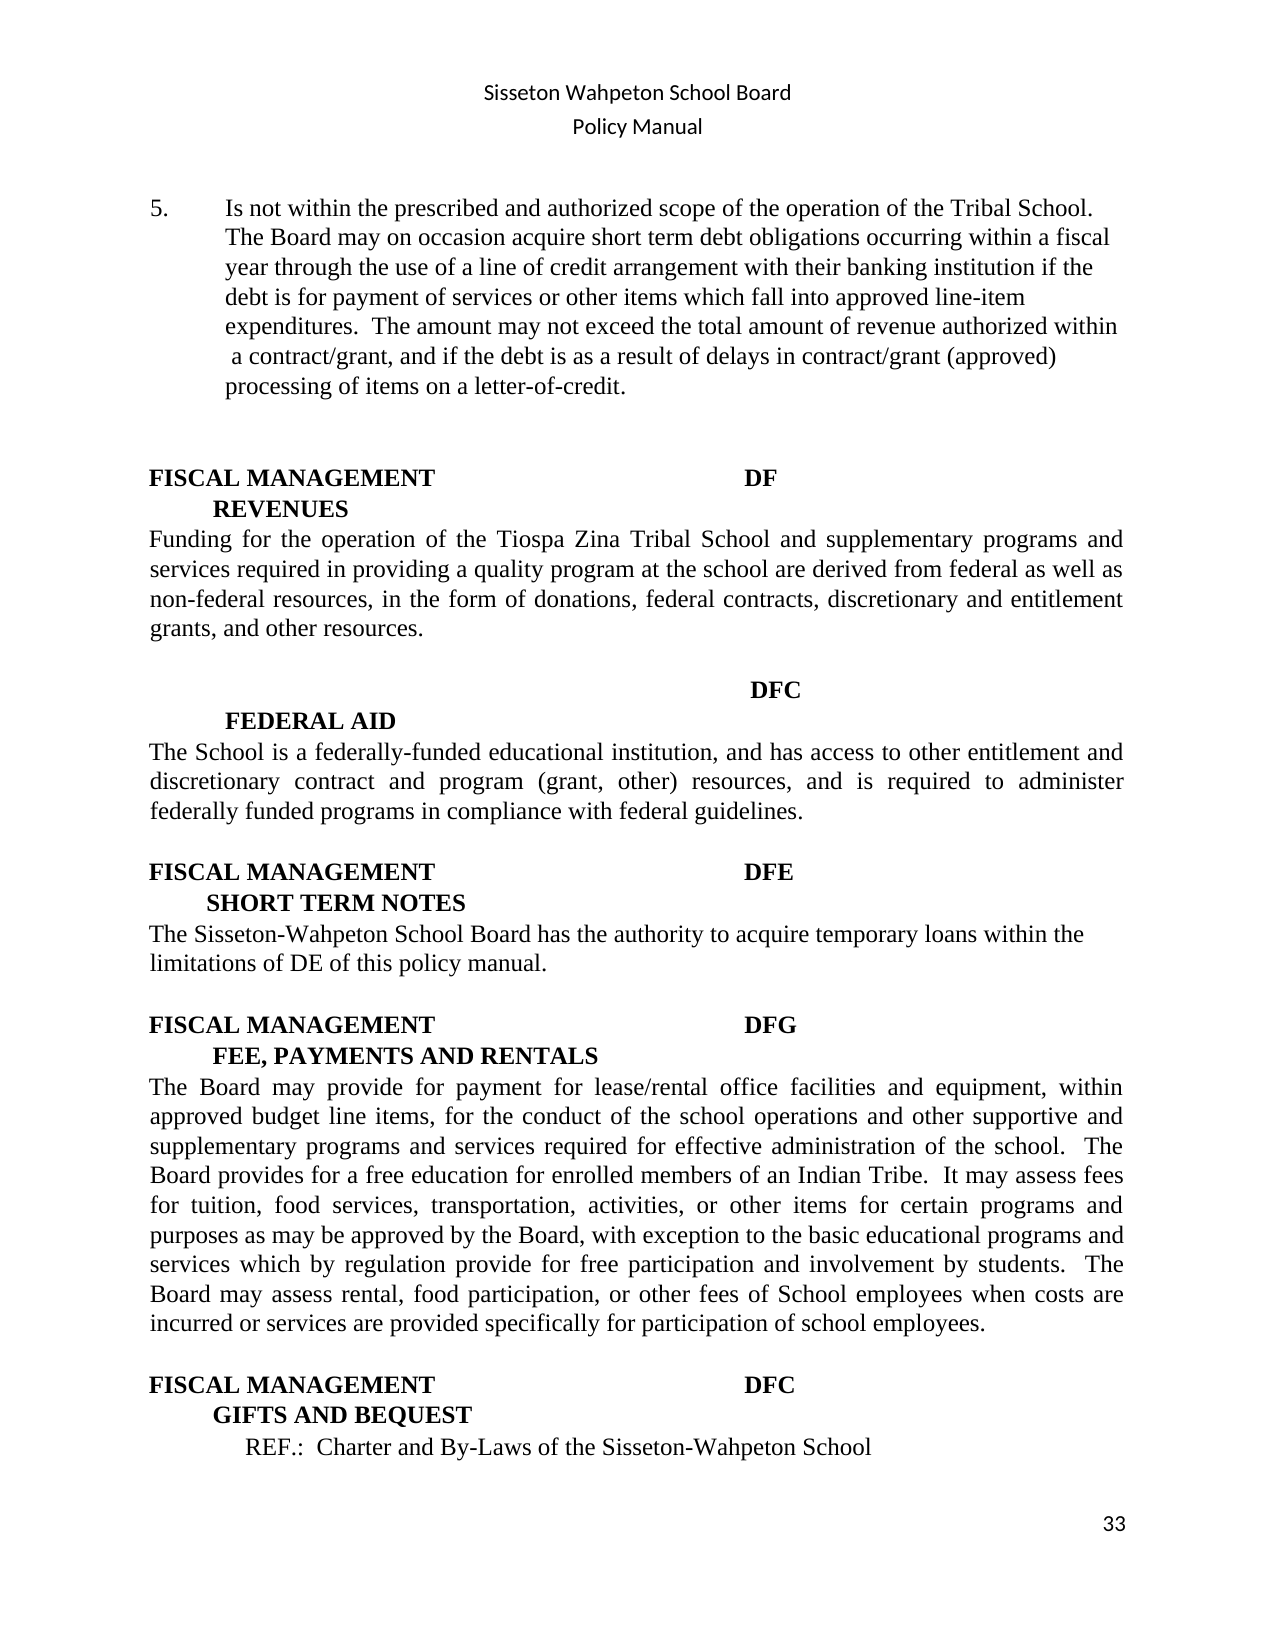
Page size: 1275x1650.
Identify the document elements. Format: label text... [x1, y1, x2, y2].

text FEE, PAYMENTS AND RENTALS [148, 1041, 1126, 1069]
text REF.: Charter and By-Laws of the Sisseton-Wahpeton School [148, 1432, 1126, 1460]
text GIFTS AND BEQUEST [148, 1401, 1126, 1429]
text SHORT TERM NOTES [148, 888, 1126, 917]
subtitle DFC [426, 675, 1126, 703]
text The Board may provide for payment for lease/rental office facilities and equipment, within approved budget line items, for the conduct of the school operations and other supportive and supplementary programs and services required for effective administration of the school. The Board provides for a free education for enrolled members of an Indian Tribe. It may assess fees for tuition, food services, transportation, activities, or other items for certain programs and purposes as may be approved by the Board, with exception to the basic educational programs and services which by regulation provide for free participation and involvement by students. The Board may assess rental, food participation, or other fees of School employees when costs are incurred or services are provided specifically for participation of school employees. [148, 1072, 1124, 1337]
text FISCAL MANAGEMENT DFC [148, 1370, 1126, 1398]
text a contract/grant, and if the debt is as a result of delays in contract/grant (approved) processing of items on a letter-of-credit. [225, 341, 1124, 400]
text FISCAL MANAGEMENT DFG [148, 1010, 1126, 1039]
text REVENUES [148, 494, 1126, 522]
text The School is a federally-funded educational institution, and has access to other entitlement and discretionary contract and program (grant, other) resources, and is required to administer federally funded programs in compliance with federal guidelines. [148, 737, 1124, 824]
text Funding for the operation of the Tiospa Zina Tribal School and supplementary programs and services required in providing a quality program at the school are derived from federal as well as non-federal resources, in the form of donations, federal contracts, discretionary and entitlement grants, and other resources. [148, 524, 1124, 642]
text The Sisseton-Wahpeton School Board has the authority to acquire temporary loans within the limitations of DE of this policy manual. [148, 919, 1124, 977]
list Is not within the prescribed and authorized scope of the operation of the Tribal School. The Board may on occasion acquire short term debt obligations occurring within a fiscal year through the use of a line of credit arrangement with their banking institution if the debt is for payment of services or other items which fall into approved line-item expenditures. The amount may not exceed the total amount of revenue authorized within [150, 193, 1124, 340]
text FISCAL MANAGEMENT DFE [148, 857, 1126, 886]
text FEDERAL AID [225, 706, 934, 734]
text FISCAL MANAGEMENT DF [148, 463, 1126, 491]
